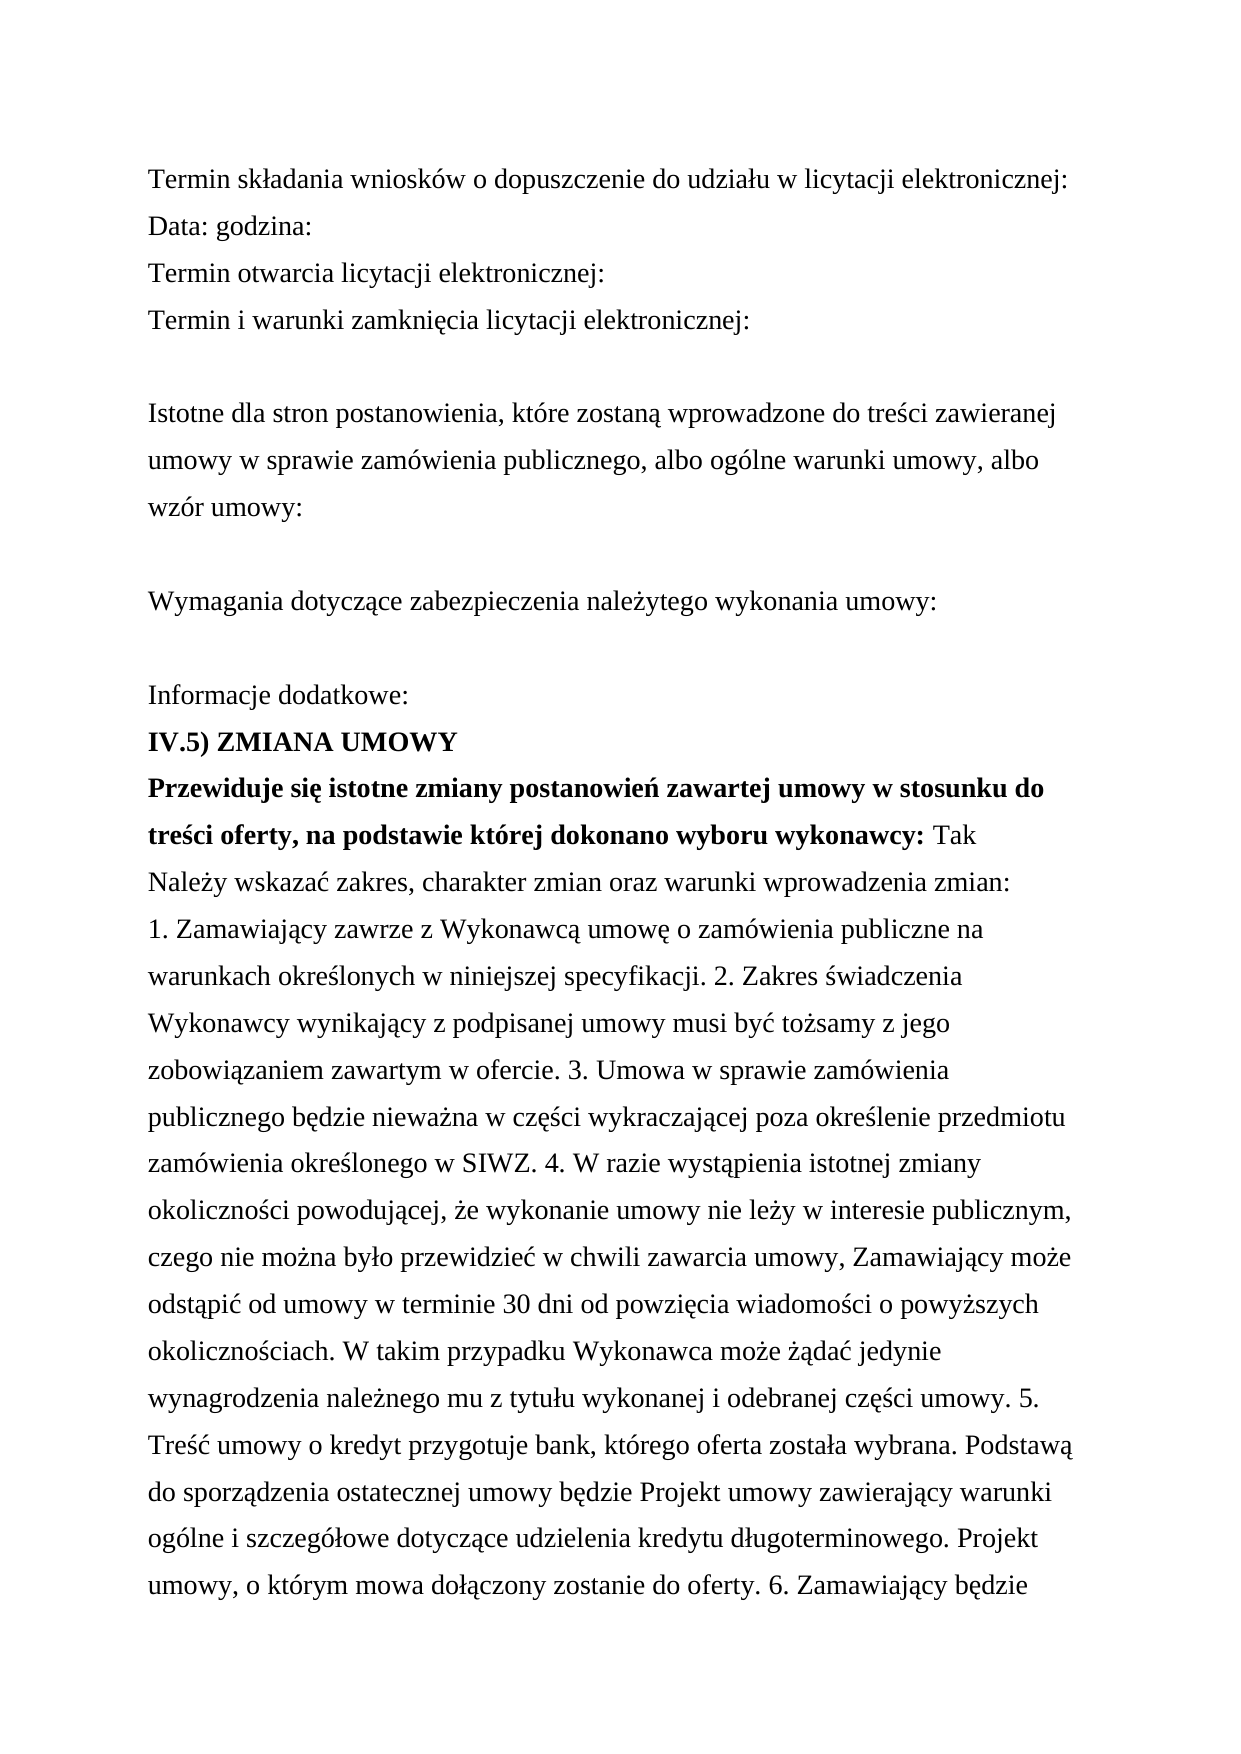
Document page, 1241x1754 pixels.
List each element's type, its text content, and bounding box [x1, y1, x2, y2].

text Termin składania wniosków o dopuszczenie do udziału w licytacji elektronicznej: Data: godzina: Termin otwarcia licytacji elektronicznej: [148, 148, 1093, 288]
text Wymagania dotyczące zabezpieczenia należytego wykonania umowy: [148, 523, 1093, 616]
text Informacje dodatkowe: [148, 616, 1093, 710]
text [148, 710, 1093, 1601]
text Termin i warunki zamknięcia licytacji elektronicznej: [148, 288, 1093, 335]
text Istotne dla stron postanowienia, które zostaną wprowadzone do treści zawieranej umowy w sprawie zamówienia publicznego, albo ogólne warunki umowy, albo wzór umowy: [148, 335, 1093, 523]
